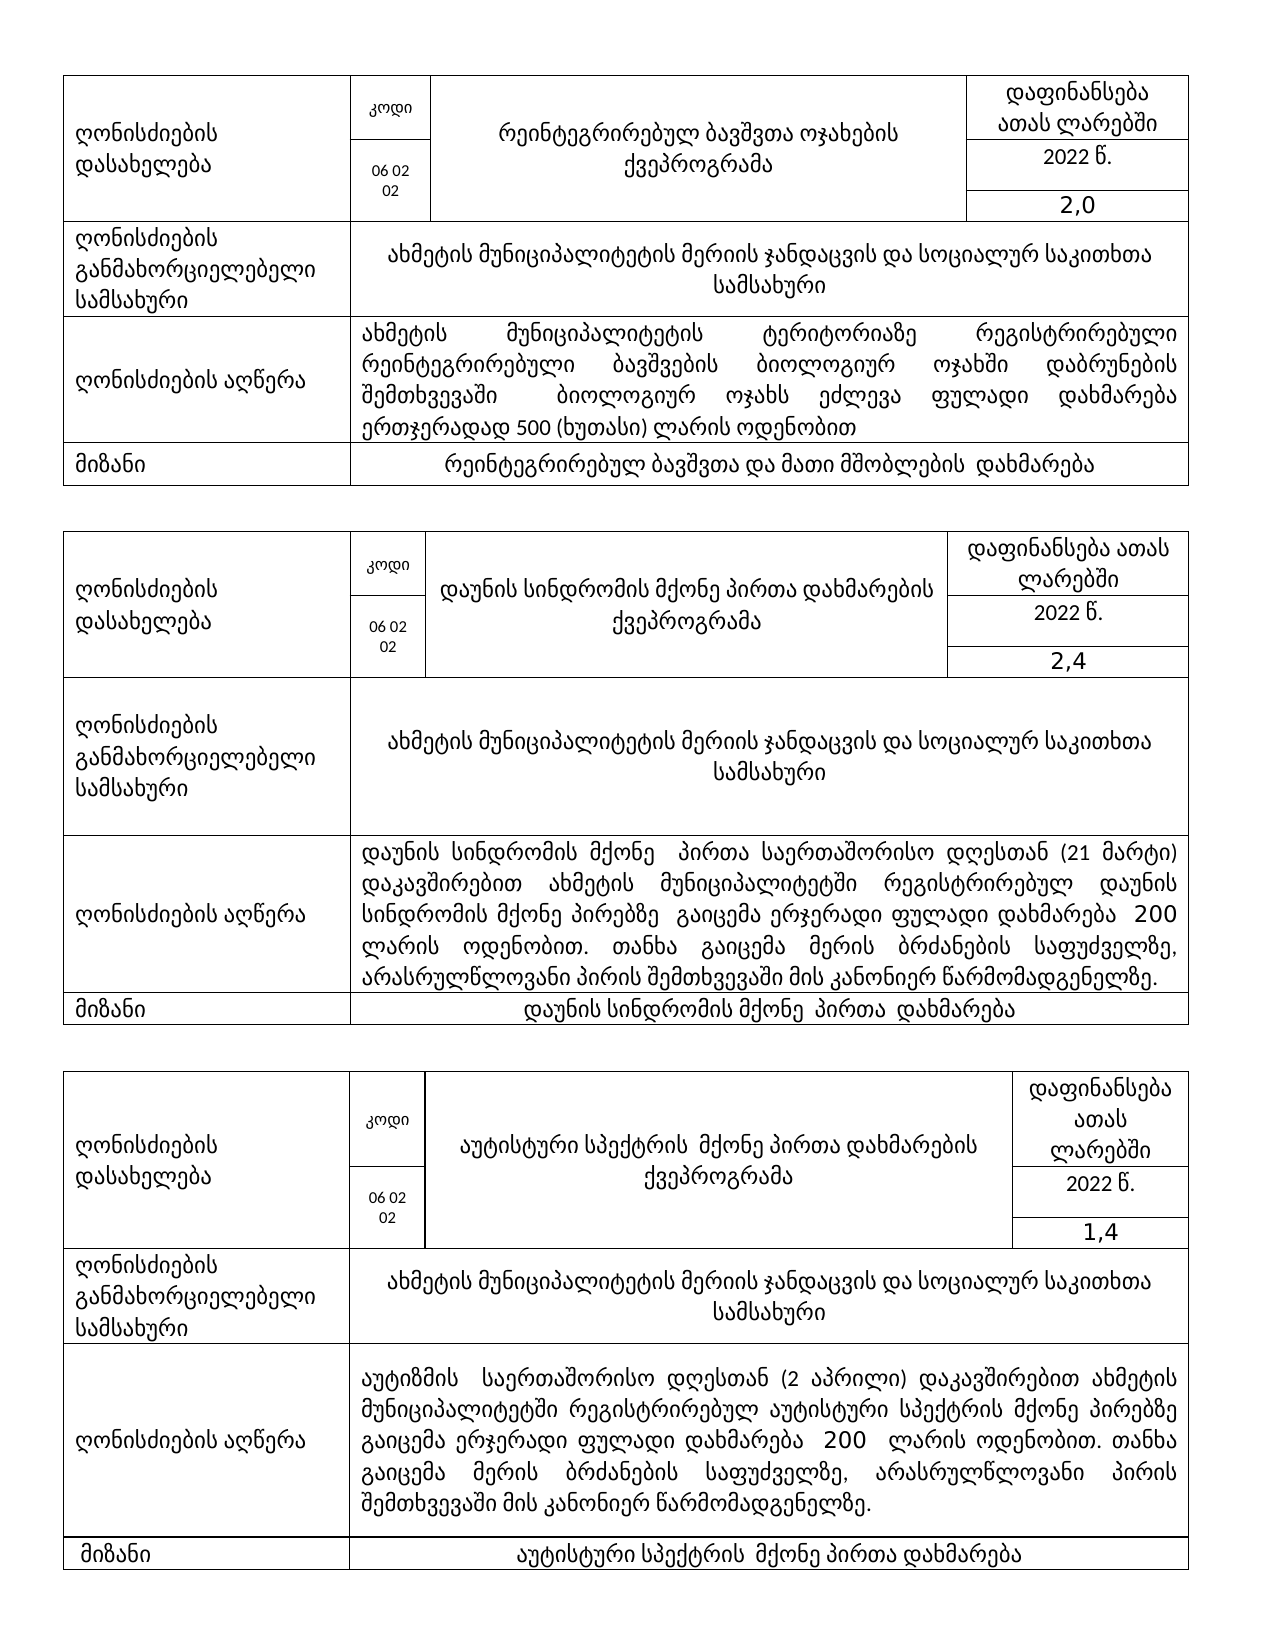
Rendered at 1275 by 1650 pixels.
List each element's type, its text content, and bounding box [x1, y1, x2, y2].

table_header ღონისძიების დასახელება [64, 76, 350, 221]
table_cell მიზანი [64, 1538, 349, 1569]
table_header ღონისძიების დასახელება [64, 532, 350, 677]
table_cell ახმეტის მუნიციპალიტეტის მერიის ჯანდაცვის და სოციალურ საკითხთა სამსახური [351, 222, 1188, 316]
table_cell ღონისძიების განმახორციელებელი სამსახური [64, 222, 350, 316]
table_cell დაუნის სინდრომის მქონე პირთა დახმარება [351, 993, 1188, 1024]
table_cell ახმეტის მუნიციპალიტეტის ტერიტორიაზე რეგისტრირებული რეინტეგრირებული ბავშვების ბიოლოგიურ ოჯახში დაბრუნების შემთხვევაში ბიოლოგიურ ოჯახს ეძლევა ფულადი დახმარება ერთჯერადად 500 (ხუთასი) ლარის ოდენობით [351, 317, 1188, 442]
table_cell ღონისძიების აღწერა [64, 1344, 349, 1536]
table_cell აუტისტური სპექტრის მქონე პირთა დახმარება [350, 1538, 1188, 1569]
table_cell 06 02 02 [350, 1167, 424, 1248]
table_cell ღონისძიების განმახორციელებელი სამსახური [64, 678, 350, 835]
table_cell 06 02 02 [351, 596, 425, 677]
table_cell ახმეტის მუნიციპალიტეტის მერიის ჯანდაცვის და სოციალურ საკითხთა სამსახური [350, 1249, 1188, 1343]
table_header რეინტეგრირებულ ბავშვთა ოჯახების ქვეპროგრამა [431, 76, 966, 221]
table_cell 1,4 [1013, 1218, 1188, 1248]
table_header დაფინანსება ათას ლარებში [967, 76, 1188, 138]
table_cell ახმეტის მუნიციპალიტეტის მერიის ჯანდაცვის და სოციალურ საკითხთა სამსახური [351, 678, 1188, 835]
table_cell ღონისძიების განმახორციელებელი სამსახური [64, 1249, 349, 1343]
table_header ღონისძიების დასახელება [64, 1072, 349, 1248]
table_cell 2022 წ. [948, 596, 1188, 646]
table_cell მიზანი [64, 443, 350, 485]
table_cell 2,4 [948, 647, 1188, 677]
table_header დაუნის სინდრომის მქონე პირთა დახმარების ქვეპროგრამა [426, 532, 947, 677]
table_cell 06 02 02 [351, 140, 430, 221]
table_cell აუტიზმის საერთაშორისო დღესთან (2 აპრილი) დაკავშირებით ახმეტის მუნიციპალიტეტში რეგისტრირებულ აუტისტური სპექტრის მქონე პირებზე გაიცემა ერჯერადი ფულადი დახმარება 200 ლარის ოდენობით. თანხა გაიცემა მერის ბრძანების საფუძველზე, არასრულწლოვანი პირის შემთხვევაში მის კანონიერ წარმომადგენელზე. [350, 1344, 1188, 1536]
table_cell 2022 წ. [1013, 1167, 1188, 1217]
table_header კოდი [351, 76, 430, 138]
table_cell ღონისძიების აღწერა [64, 317, 350, 442]
table_header აუტისტური სპექტრის მქონე პირთა დახმარების ქვეპროგრამა [426, 1072, 1012, 1248]
table_cell დაუნის სინდრომის მქონე პირთა საერთაშორისო დღესთან (21 მარტი) დაკავშირებით ახმეტის მუნიციპალიტეტში რეგისტრირებულ დაუნის სინდრომის მქონე პირებზე გაიცემა ერჯერადი ფულადი დახმარება 200 ლარის ოდენობით. თანხა გაიცემა მერის ბრძანების საფუძველზე, არასრულწლოვანი პირის შემთხვევაში მის კანონიერ წარმომადგენელზე. [351, 836, 1188, 992]
table_header დაფინანსება ათას ლარებში [1013, 1072, 1188, 1166]
table_cell რეინტეგრირებულ ბავშვთა და მათი მშობლების დახმარება [351, 443, 1188, 485]
table_header კოდი [350, 1072, 424, 1166]
table_header დაფინანსება ათას ლარებში [948, 532, 1188, 595]
table_header კოდი [351, 532, 425, 595]
table_cell 2022 წ. [967, 140, 1188, 189]
table_cell 2,0 [967, 191, 1188, 221]
table_cell ღონისძიების აღწერა [64, 836, 350, 992]
table_cell მიზანი [64, 993, 350, 1024]
